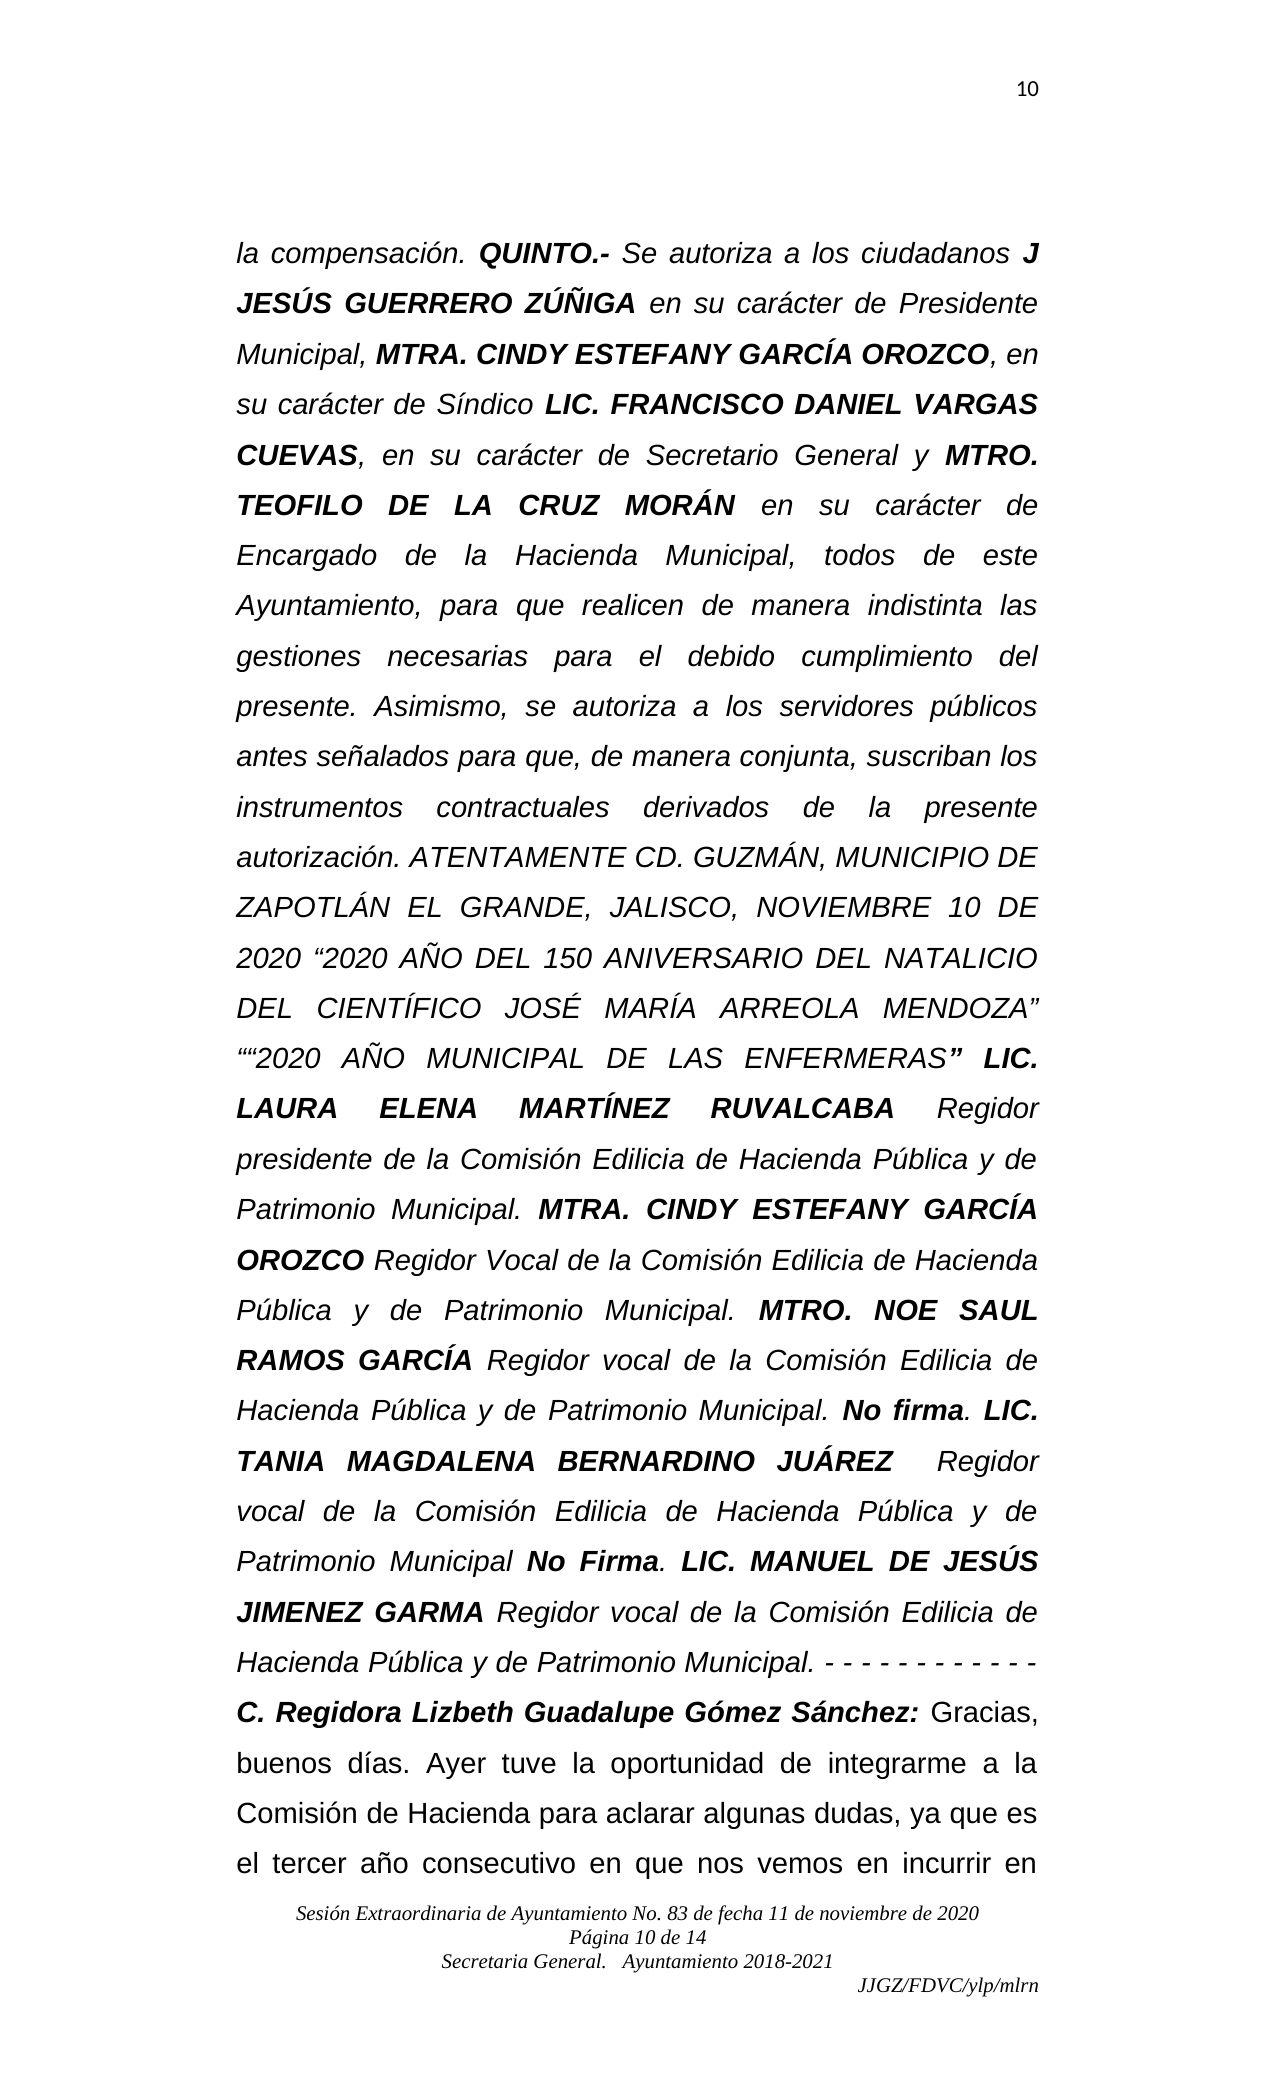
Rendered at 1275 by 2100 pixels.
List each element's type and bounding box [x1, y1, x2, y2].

text [236, 236, 1039, 1880]
